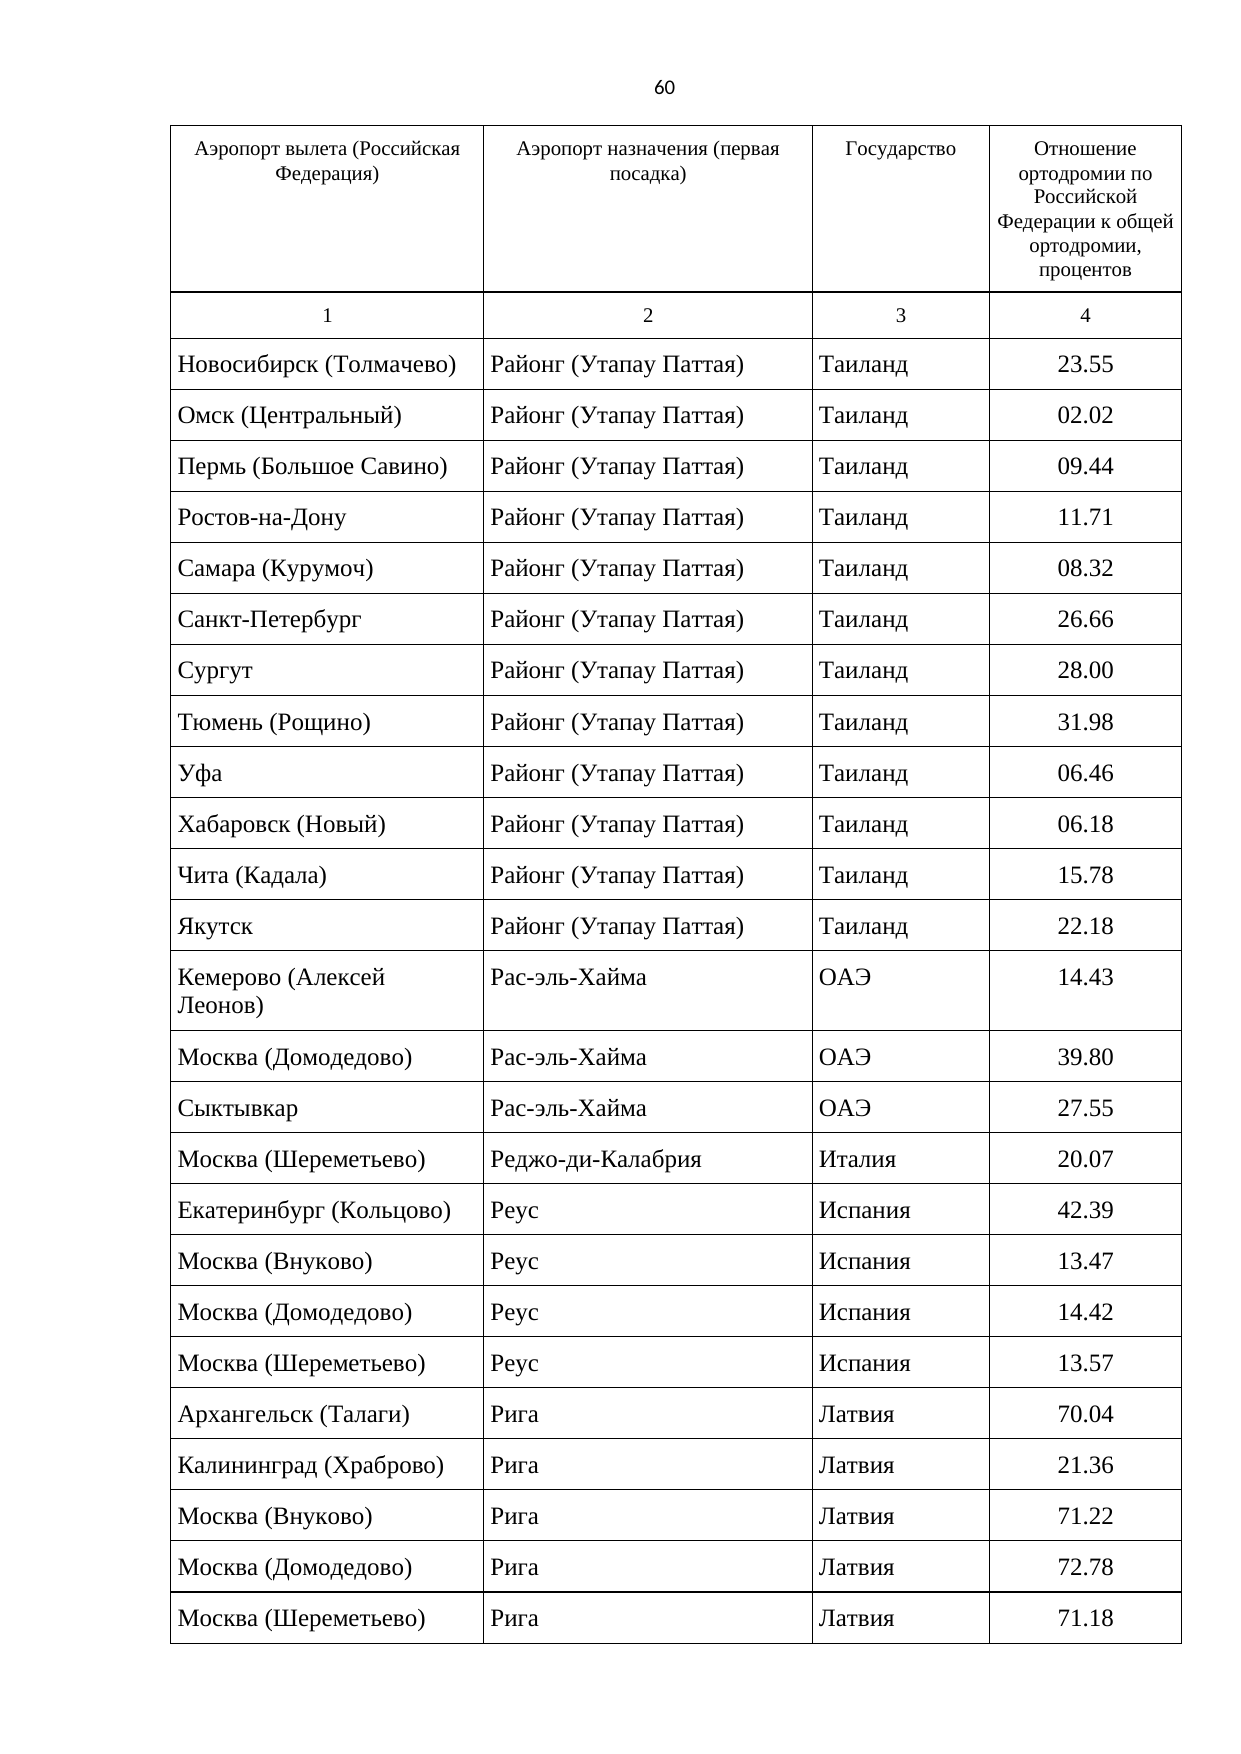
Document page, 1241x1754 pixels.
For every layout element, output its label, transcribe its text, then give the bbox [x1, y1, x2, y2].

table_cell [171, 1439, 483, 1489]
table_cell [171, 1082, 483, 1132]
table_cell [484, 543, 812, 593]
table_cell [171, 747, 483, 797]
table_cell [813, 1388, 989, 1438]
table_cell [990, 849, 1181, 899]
table_cell 1 [171, 293, 483, 338]
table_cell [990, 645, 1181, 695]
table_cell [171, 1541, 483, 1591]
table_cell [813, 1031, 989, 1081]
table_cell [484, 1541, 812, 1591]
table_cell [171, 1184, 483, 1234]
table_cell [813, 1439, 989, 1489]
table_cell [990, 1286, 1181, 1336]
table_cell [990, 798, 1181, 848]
table_cell 2 [484, 293, 812, 338]
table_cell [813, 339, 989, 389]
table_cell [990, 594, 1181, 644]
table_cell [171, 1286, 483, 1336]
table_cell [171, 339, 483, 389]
table_header Аэропорт вылета (Российская Федерация) [171, 126, 483, 291]
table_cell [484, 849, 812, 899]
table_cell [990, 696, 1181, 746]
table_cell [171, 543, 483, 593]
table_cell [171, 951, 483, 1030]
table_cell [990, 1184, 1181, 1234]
table_header Отношение ортодромии по Российской Федерации к общей ортодромии, процентов [990, 126, 1181, 291]
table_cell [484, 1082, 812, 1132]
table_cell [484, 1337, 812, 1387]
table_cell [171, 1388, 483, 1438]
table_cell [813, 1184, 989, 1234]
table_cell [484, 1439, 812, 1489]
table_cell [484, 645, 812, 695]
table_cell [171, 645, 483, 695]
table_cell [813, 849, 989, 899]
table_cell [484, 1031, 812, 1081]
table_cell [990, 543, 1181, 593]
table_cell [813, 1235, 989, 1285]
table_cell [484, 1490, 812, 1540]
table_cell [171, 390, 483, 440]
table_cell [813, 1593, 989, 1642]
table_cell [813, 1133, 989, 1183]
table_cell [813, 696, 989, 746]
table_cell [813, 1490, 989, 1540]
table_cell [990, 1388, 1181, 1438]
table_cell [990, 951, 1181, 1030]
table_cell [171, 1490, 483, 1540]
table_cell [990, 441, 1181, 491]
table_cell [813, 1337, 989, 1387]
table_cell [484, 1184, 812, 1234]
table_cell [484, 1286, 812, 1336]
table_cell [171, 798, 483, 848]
table_header Государство [813, 126, 989, 291]
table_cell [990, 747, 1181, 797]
table_header Аэропорт назначения (первая посадка) [484, 126, 812, 291]
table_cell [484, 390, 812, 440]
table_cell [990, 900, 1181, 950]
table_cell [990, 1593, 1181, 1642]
table_cell 4 [990, 293, 1181, 338]
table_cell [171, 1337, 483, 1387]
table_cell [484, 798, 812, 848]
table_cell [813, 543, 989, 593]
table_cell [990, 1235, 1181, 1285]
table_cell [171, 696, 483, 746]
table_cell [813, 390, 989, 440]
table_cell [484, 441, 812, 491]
table_cell 3 [813, 293, 989, 338]
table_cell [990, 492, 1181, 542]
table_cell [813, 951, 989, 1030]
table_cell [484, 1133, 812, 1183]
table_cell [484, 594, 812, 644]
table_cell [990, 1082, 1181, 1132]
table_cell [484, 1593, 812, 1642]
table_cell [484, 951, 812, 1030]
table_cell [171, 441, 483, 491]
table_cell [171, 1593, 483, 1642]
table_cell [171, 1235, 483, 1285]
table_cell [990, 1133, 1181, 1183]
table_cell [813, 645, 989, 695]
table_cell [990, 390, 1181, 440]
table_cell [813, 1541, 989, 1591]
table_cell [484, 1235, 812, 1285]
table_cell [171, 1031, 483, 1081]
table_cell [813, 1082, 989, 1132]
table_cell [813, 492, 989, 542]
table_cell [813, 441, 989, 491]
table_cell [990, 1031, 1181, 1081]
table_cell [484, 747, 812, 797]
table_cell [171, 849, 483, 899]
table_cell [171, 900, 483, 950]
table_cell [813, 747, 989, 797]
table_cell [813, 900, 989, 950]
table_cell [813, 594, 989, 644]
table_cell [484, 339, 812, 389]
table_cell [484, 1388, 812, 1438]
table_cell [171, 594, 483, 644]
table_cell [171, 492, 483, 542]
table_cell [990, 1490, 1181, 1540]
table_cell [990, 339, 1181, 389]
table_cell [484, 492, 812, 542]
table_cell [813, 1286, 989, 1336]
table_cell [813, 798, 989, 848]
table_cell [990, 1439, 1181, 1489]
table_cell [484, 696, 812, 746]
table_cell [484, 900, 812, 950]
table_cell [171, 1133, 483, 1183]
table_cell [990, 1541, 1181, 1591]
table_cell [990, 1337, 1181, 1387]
